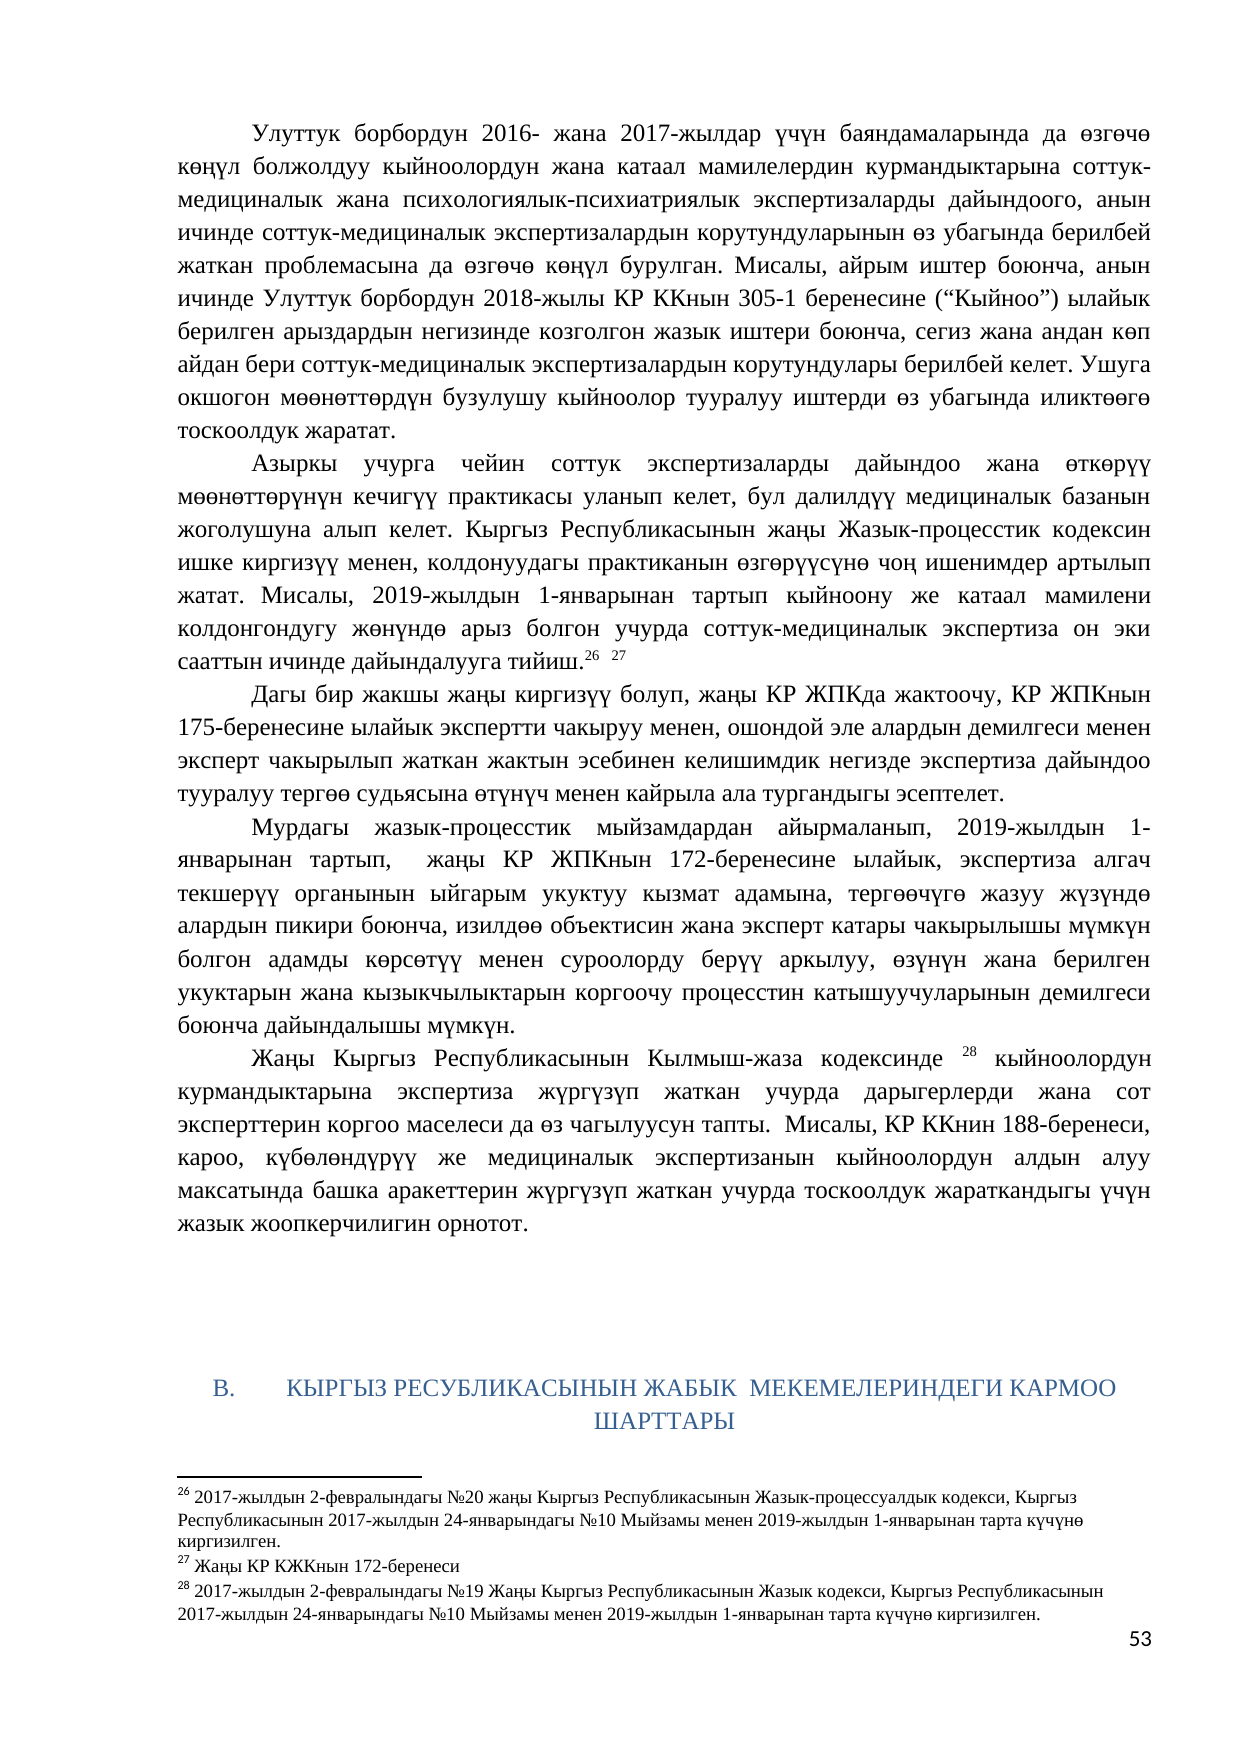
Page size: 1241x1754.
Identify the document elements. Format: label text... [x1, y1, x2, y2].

text Жаңы Кыргыз Республикасынын Кылмыш-жаза кодексинде кыйноолордун курмандыктарына экспертиза жүргүзүп жаткан учурда дарыгерлерди жана сот эксперттерин коргоо маселеси да өз чагылуусун тапты. Мисалы, КР ККнин 188-беренеси, кароо, күбөлөндүрүү же медициналык экспертизанын кыйноолордун алдын алуу максатында башка аракеттерин жүргүзүп жаткан учурда тоскоолдук жараткандыгы үчүн жазык жоопкерчилигин орнотот. [177, 1043, 1152, 1237]
text Улуттук борбордун 2016- жана 2017-жылдар үчүн баяндамаларында да өзгөчө көңүл болжолдуу кыйноолордун жана катаал мамилелердин курмандыктарына соттук-медициналык жана психологиялык-психиатриялык экспертизаларды дайындоого, анын ичинде соттук-медициналык экспертизалардын корутундуларынын өз убагында берилбей жаткан проблемасына да өзгөчө көңүл бурулган. Мисалы, айрым иштер боюнча, анын ичинде Улуттук борбордун 2018-жылы КР ККнын 305-1 беренесине (“Кыйноо”) ылайык берилген арыздардын негизинде козголгон жазык иштери боюнча, сегиз жана андан көп айдан бери соттук-медициналык экспертизалардын корутундулары берилбей келет. Ушуга окшогон мөөнөттөрдүн бузулушу кыйноолор тууралуу иштерди өз убагында иликтөөгө тоскоолдук жаратат. [177, 118, 1152, 444]
list КЫРГЫЗ РЕСУБЛИКАСЫНЫН ЖАБЫК МЕКЕМЕЛЕРИНДЕГИ КАРМОО [177, 1373, 1152, 1402]
text Дагы бир жакшы жаңы киргизүү болуп, жаңы КР ЖПКда жактоочу, КР ЖПКнын 175-беренесине ылайык экспертти чакыруу менен, ошондой эле алардын демилгеси менен эксперт чакырылып жаткан жактын эсебинен келишимдик негизде экспертиза дайындоо тууралуу тергөө судьясына өтүнүч менен кайрыла ала тургандыгы эсептелет. [177, 679, 1152, 807]
text Азыркы учурга чейин соттук экспертизаларды дайындоо жана өткөрүү мөөнөттөрүнүн кечигүү практикасы уланып келет, бул далилдүү медициналык базанын жоголушуна алып келет. Кыргыз Республикасынын жаңы Жазык-процесстик кодексин ишке киргизүү менен, колдонуудагы практиканын өзгөрүүсүнө чоң ишенимдер артылып жатат. Мисалы, 2019-жылдын 1-январынан тартып кыйноону же катаал мамилени колдонгондугу жөнүндө арыз болгон учурда соттук-медициналык экспертиза он эки сааттын ичинде дайындалууга тийиш. [177, 448, 1152, 675]
list ШАРТТАРЫ [177, 1406, 1152, 1435]
text Мурдагы жазык-процесстик мыйзамдардан айырмаланып, 2019-жылдын 1-январынан тартып, жаңы КР ЖПКнын 172-беренесине ылайык, экспертиза алгач текшерүү органынын ыйгарым укуктуу кызмат адамына, тергөөчүгө жазуу жүзүндө алардын пикири боюнча, изилдөө объектисин жана эксперт катары чакырылышы мүмкүн болгон адамды көрсөтүү менен суроолорду берүү аркылуу, өзүнүн жана берилген укуктарын жана кызыкчылыктарын коргоочу процесстин катышуучуларынын демилгеси боюнча дайындалышы мүмкүн. [177, 812, 1152, 1038]
